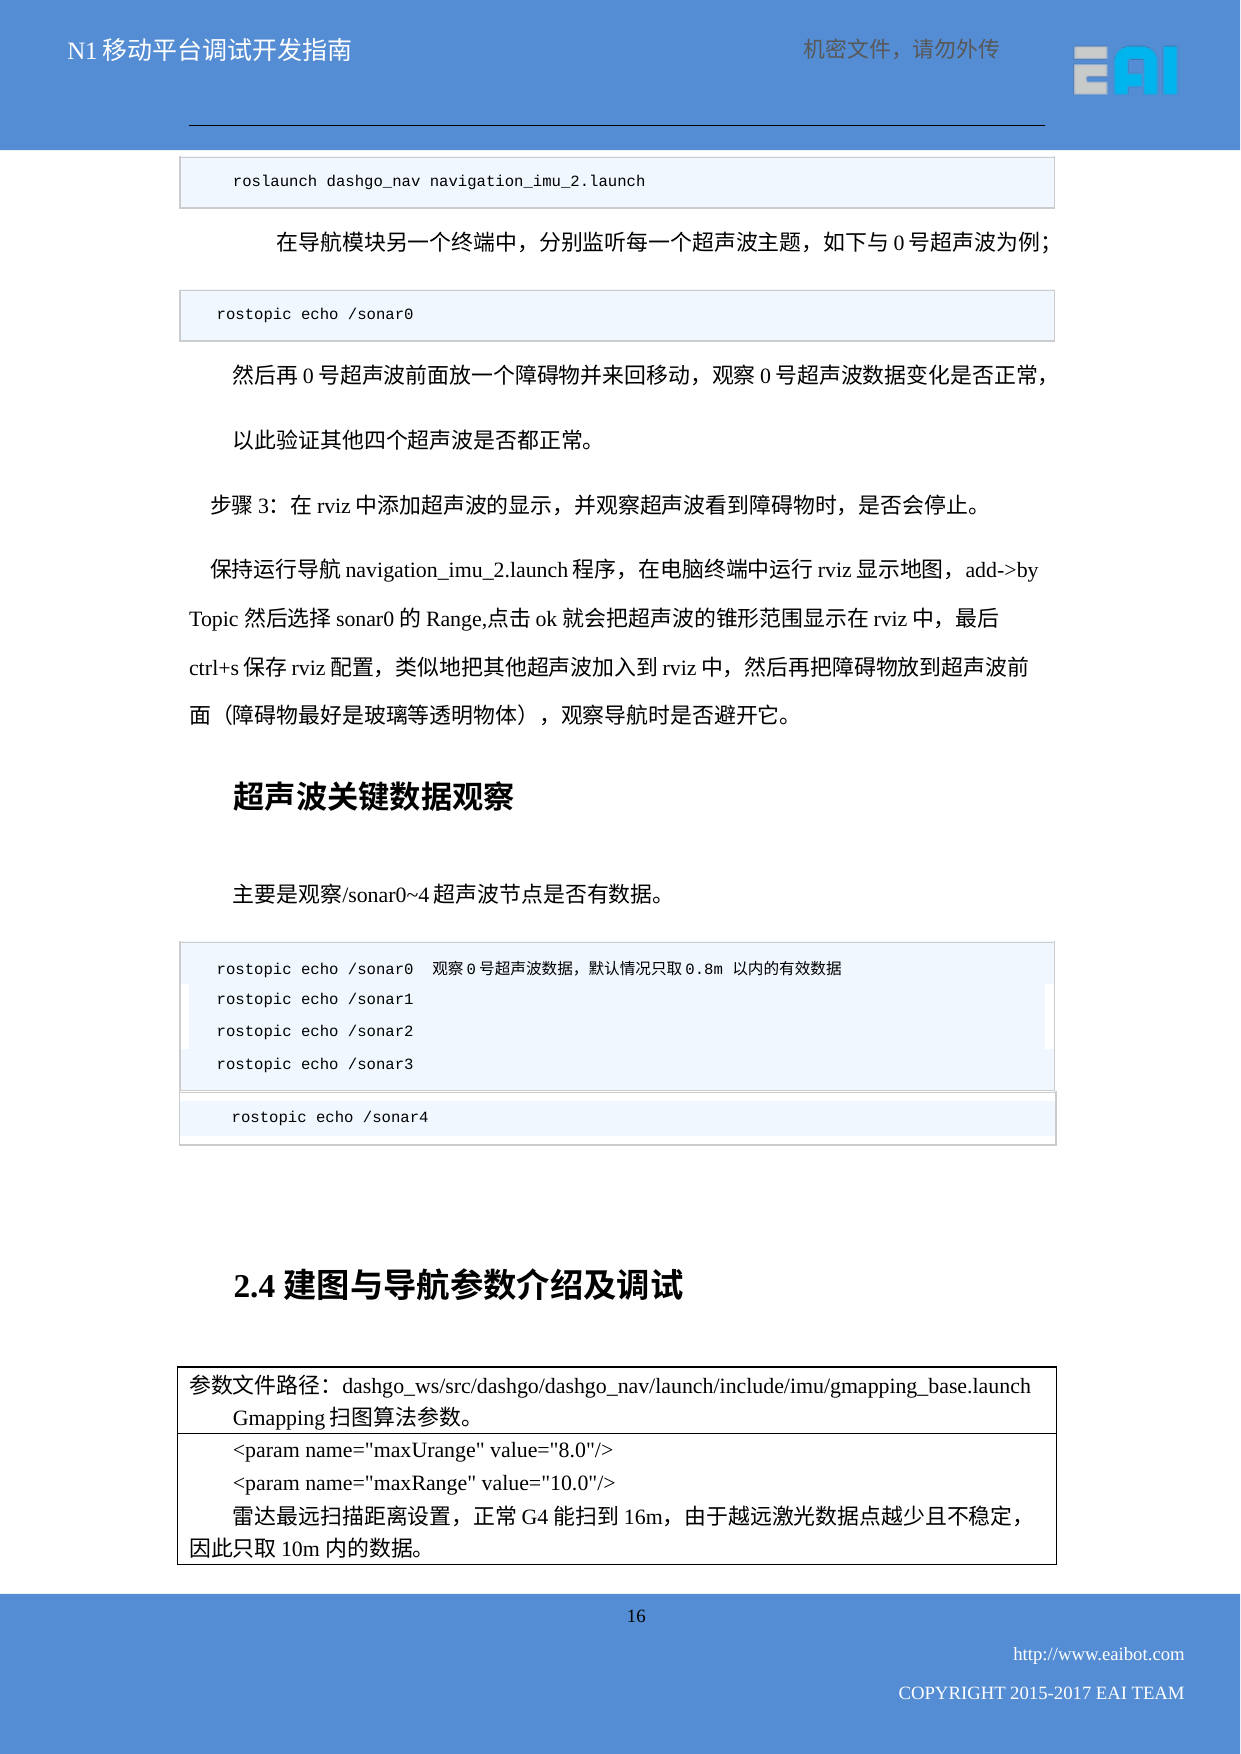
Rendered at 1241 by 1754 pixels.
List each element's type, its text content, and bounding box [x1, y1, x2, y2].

picture [1062, 6, 1194, 132]
text rostopic echo /sonar1 [189, 984, 1045, 1016]
text roslaunch dashgo_nav navigation_imu_2.launch [181, 158, 1054, 207]
text 步骤3：在rviz中添加超声波的显示，并观察超声波看到障碍物时，是否会停止。 [189, 487, 1045, 520]
text 主要是观察/sonar0~4超声波节点是否有数据。 [189, 877, 1045, 909]
subtitle 超声波关键数据观察 [233, 763, 1045, 828]
text 然后再0号超声波前面放一个障碍物并来回移动，观察0号超声波数据变化是否正常， [189, 358, 1045, 391]
text 保持运行导航navigation_imu_2.launch程序，在电脑终端中运行rviz显示地图，add->by Topic 然后选择sonar0 的Range,点击ok 就会把超声波的锥形范围显示在rviz中，最后ctrl+s保存rviz配置，类似地把其他超声波加入到rviz中，然后再把障碍物放到超声波前面（障碍物最好是玻璃等透明物体），观察导航时是否避开它。 [189, 552, 1045, 731]
text 以此验证其他四个超声波是否都正常。 [189, 423, 1045, 455]
text rostopic echo /sonar0 [181, 291, 1054, 340]
text rostopic echo /sonar2 [189, 1016, 1045, 1039]
text 在导航模块另一个终端中，分别监听每一个超声波主题，如下与0号超声波为例； [189, 225, 1045, 257]
text rostopic echo /sonar0 观察0号超声波数据，默认情况只取0.8m 以内的有效数据 [181, 943, 1054, 984]
text rostopic echo /sonar4 [180, 1101, 1055, 1136]
subtitle 2.4 建图与导航参数介绍及调试 [233, 1250, 1045, 1315]
table_header 参数文件路径：dashgo_ws/src/dashgo/dashgo_nav/launch/include/imu/gmapping_base.launch Gmapping扫图算法参数。 [178, 1368, 1056, 1432]
table_cell <param name="maxUrange" value="8.0"/> <param name="maxRange" value="10.0"/> 雷达最远扫描距离设置，正常G4 能扫到16m，由于越远激光数据点越少且不稳定，因此只取10m 内的数据。 [178, 1434, 1056, 1563]
text rostopic echo /sonar3 [181, 1039, 1054, 1090]
